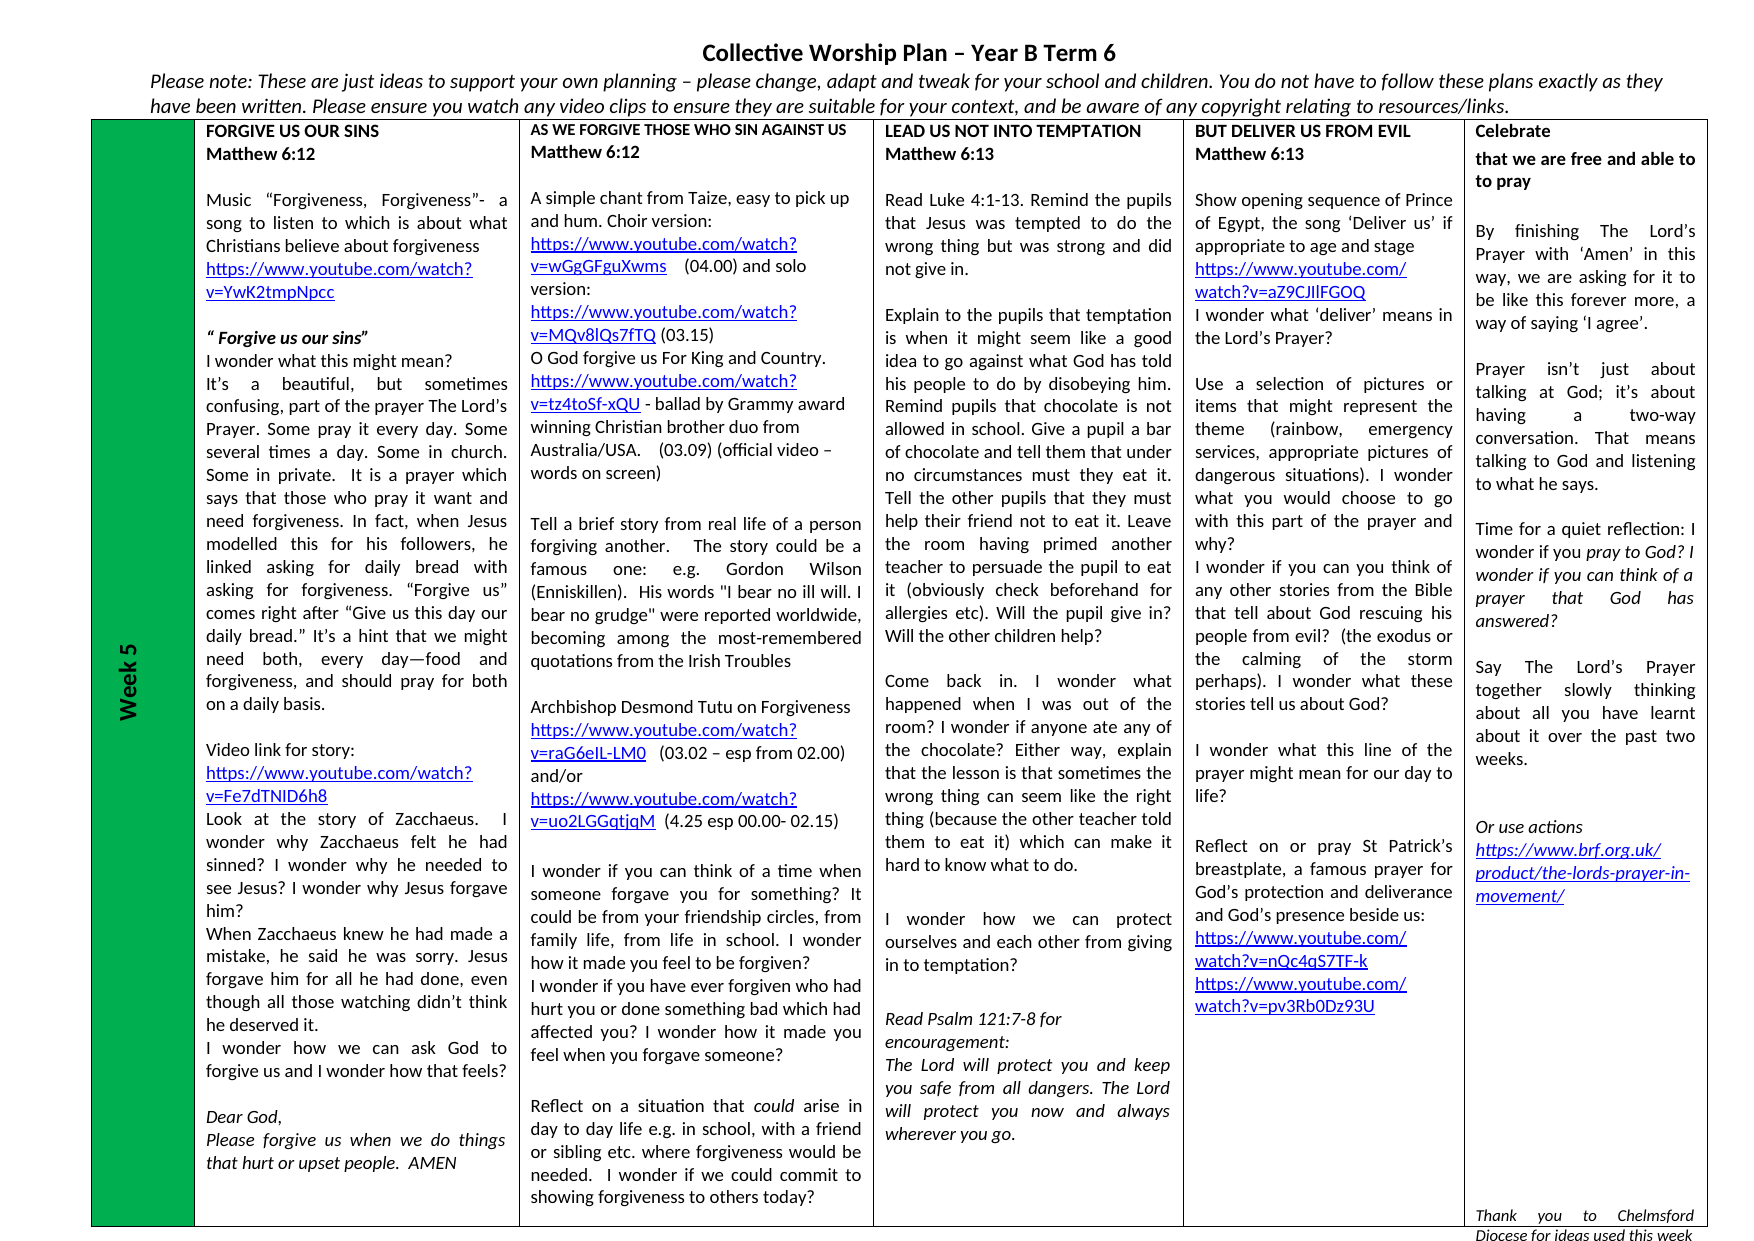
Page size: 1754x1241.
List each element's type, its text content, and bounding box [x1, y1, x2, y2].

table_cell Celebrate that we are free and able to to pray By finishing The Lord’s Prayer with ‘Amen’ in this way, we are asking for it to be like this forever more, a way of saying ‘I agree’. Prayer isn’t just about talking at God; it’s about having a two-way conversation. That means talking to God and listening to what he says. Time for a quiet reflection: I wonder if you pray to God? I wonder if you can think of a prayer that God has answered? Say The Lord’s Prayer together slowly thinking about all you have learnt about it over the past two weeks. Or use actions https://www.brf.org.uk/product/the-lords-prayer-in-movement/ Thank you to Chelmsford Diocese for ideas used this week [1465, 120, 1707, 1226]
table_cell LEAD US NOT INTO TEMPTATION Matthew 6:13 Read Luke 4:1-13. Remind the pupils that Jesus was tempted to do the wrong thing but was strong and did not give in. Explain to the pupils that temptation is when it might seem like a good idea to go against what God has told his people to do by disobeying him. Remind pupils that chocolate is not allowed in school. Give a pupil a bar of chocolate and tell them that under no circumstances must they eat it. Tell the other pupils that they must help their friend not to eat it. Leave the room having primed another teacher to persuade the pupil to eat it (obviously check beforehand for allergies etc). Will the pupil give in? Will the other children help? Come back in. I wonder what happened when I was out of the room? I wonder if anyone ate any of the chocolate? Either way, explain that the lesson is that sometimes the wrong thing can seem like the right thing (because the other teacher told them to eat it) which can make it hard to know what to do. I wonder how we can protect ourselves and each other from giving in to temptation? Read Psalm 121:7-8 for encouragement: The Lord will protect you and keep you safe from all dangers. The Lord will protect you now and always wherever you go. [874, 120, 1183, 1226]
table_cell FORGIVE US OUR SINS Matthew 6:12 Music “Forgiveness, Forgiveness”- a song to listen to which is about what Christians believe about forgiveness https://www.youtube.com/watch?v=YwK2tmpNpcc “ Forgive us our sins” I wonder what this might mean? It’s a beautiful, but sometimes confusing, part of the prayer The Lord’s Prayer. Some pray it every day. Some several times a day. Some in church. Some in private. It is a prayer which says that those who pray it want and need forgiveness. In fact, when Jesus modelled this for his followers, he linked asking for daily bread with asking for forgiveness. “Forgive us” comes right after “Give us this day our daily bread.” It’s a hint that we might need both, every day—food and forgiveness, and should pray for both on a daily basis. Video link for story: https://www.youtube.com/watch?v=Fe7dTNID6h8 Look at the story of Zacchaeus. I wonder why Zacchaeus felt he had sinned? I wonder why he needed to see Jesus? I wonder why Jesus forgave him? When Zacchaeus knew he had made a mistake, he said he was sorry. Jesus forgave him for all he had done, even though all those watching didn’t think he deserved it. I wonder how we can ask God to forgive us and I wonder how that feels? Dear God, Please forgive us when we do things that hurt or upset people. AMEN [195, 120, 519, 1226]
table_cell BUT DELIVER US FROM EVIL Matthew 6:13 Show opening sequence of Prince of Egypt, the song ‘Deliver us’ if appropriate to age and stage https://www.youtube.com/watch?v=aZ9CJIlFGOQ I wonder what ‘deliver’ means in the Lord’s Prayer? Use a selection of pictures or items that might represent the theme (rainbow, emergency services, appropriate pictures of dangerous situations). I wonder what you would choose to go with this part of the prayer and why? I wonder if you can you think of any other stories from the Bible that tell about God rescuing his people from evil? (the exodus or the calming of the storm perhaps). I wonder what these stories tell us about God? I wonder what this line of the prayer might mean for our day to life? Reflect on or pray St Patrick’s breastplate, a famous prayer for God’s protection and deliverance and God’s presence beside us: https://www.youtube.com/watch?v=nQc4qS7TF-k https://www.youtube.com/watch?v=pv3Rb0Dz93U [1184, 120, 1464, 1226]
table_cell Week 5 [92, 120, 194, 1226]
table_cell AS WE FORGIVE THOSE WHO SIN AGAINST US Matthew 6:12 A simple chant from Taize, easy to pick up and hum. Choir version: https://www.youtube.com/watch?v=wGgGFguXwms (04.00) and solo version: https://www.youtube.com/watch?v=MQv8lQs7fTQ (03.15) O God forgive us For King and Country. https://www.youtube.com/watch?v=tz4toSf-xQU - ballad by Grammy award winning Christian brother duo from Australia/USA. (03.09) (official video – words on screen) Tell a brief story from real life of a person forgiving another. The story could be a famous one: e.g. Gordon Wilson (Enniskillen). His words "I bear no ill will. I bear no grudge" were reported worldwide, becoming among the most-remembered quotations from the Irish Troubles Archbishop Desmond Tutu on Forgiveness https://www.youtube.com/watch?v=raG6eIL-LM0 (03.02 – esp from 02.00) and/or https://www.youtube.com/watch?v=uo2LGGqtjqM (4.25 esp 00.00- 02.15) I wonder if you can think of a time when someone forgave you for something? It could be from your friendship circles, from family life, from life in school. I wonder how it made you feel to be forgiven? I wonder if you have ever forgiven who had hurt you or done something bad which had affected you? I wonder how it made you feel when you forgave someone? Reflect on a situation that could arise in day to day life e.g. in school, with a friend or sibling etc. where forgiveness would be needed. I wonder if we could commit to showing forgiveness to others today? [520, 120, 873, 1226]
